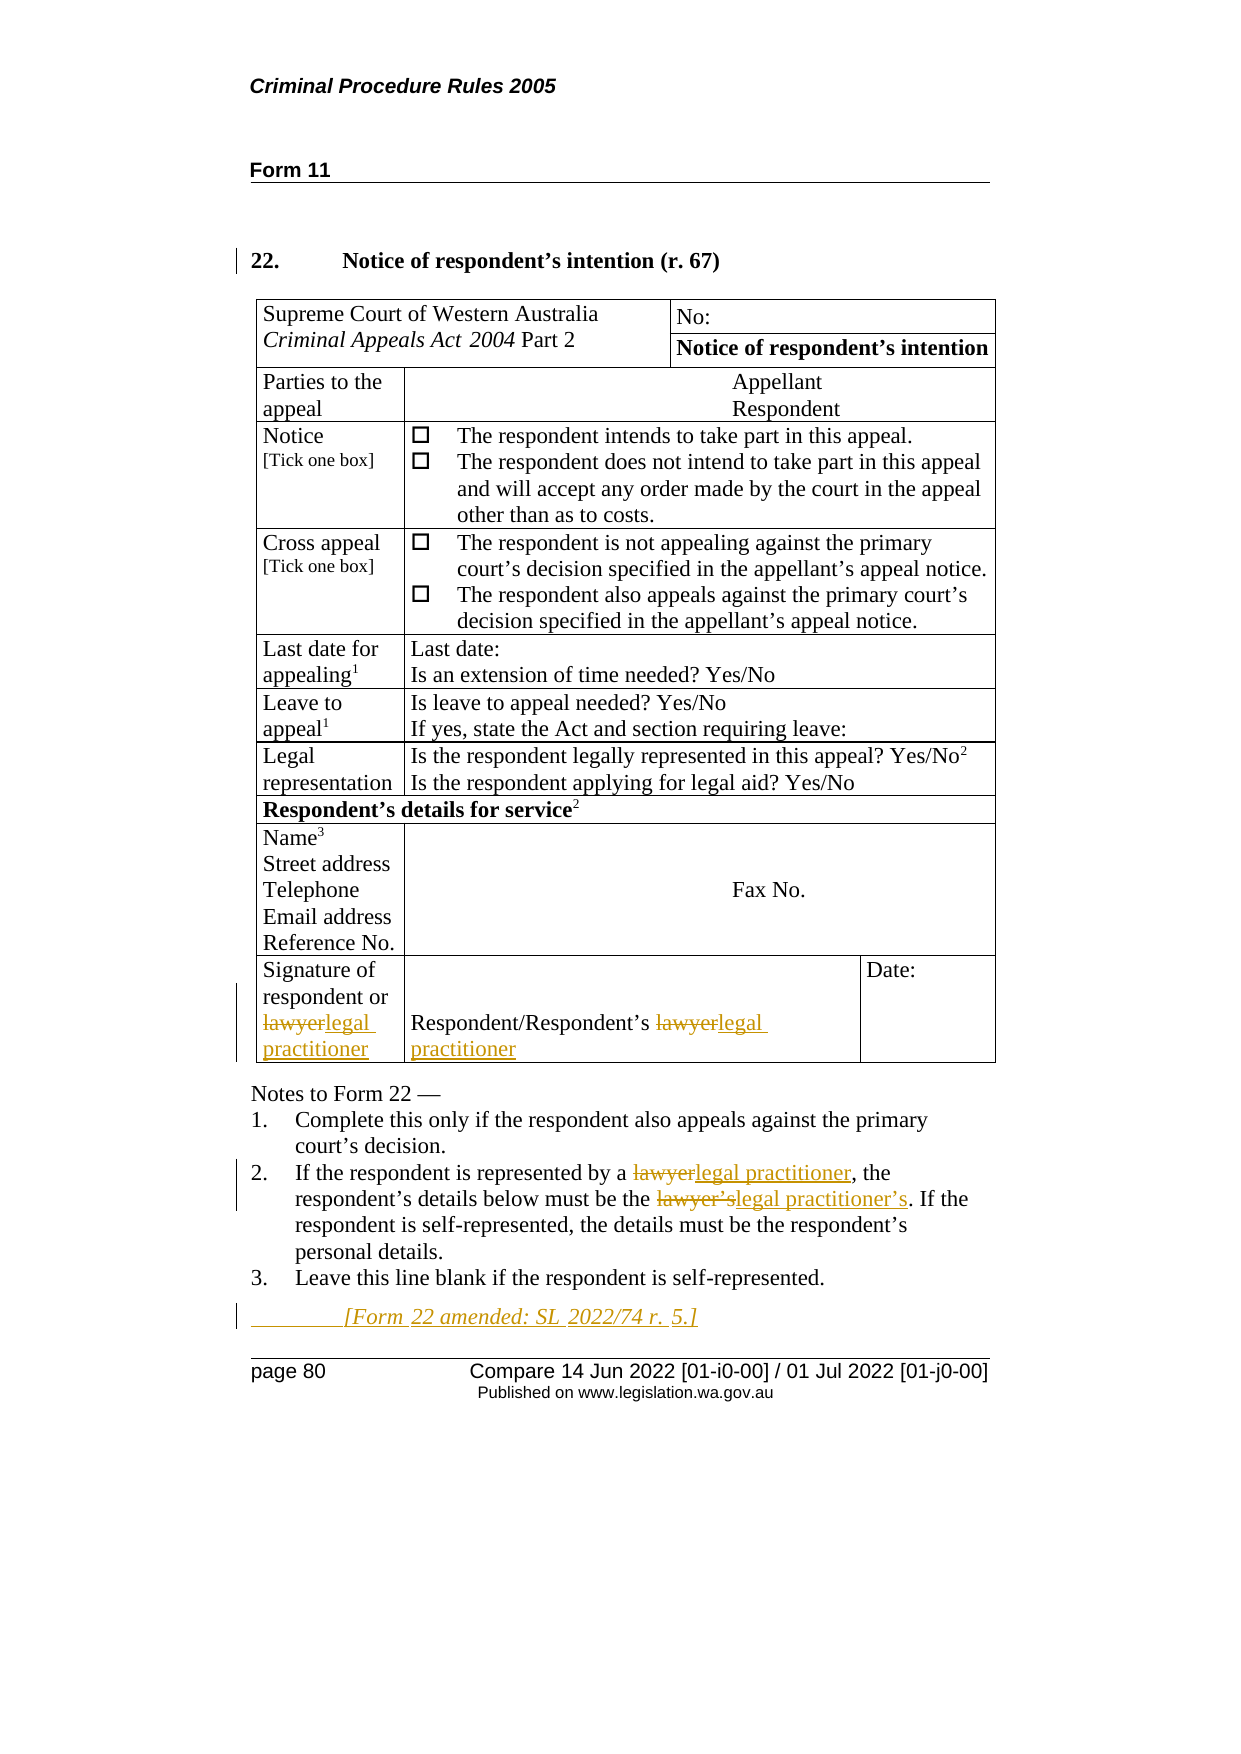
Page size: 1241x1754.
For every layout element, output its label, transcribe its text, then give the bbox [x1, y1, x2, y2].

table_cell Notice of respondent’s intention [671, 334, 995, 367]
table_cell Signature of respondent or [257, 956, 404, 1062]
table_header Supreme Court of Western Australia Criminal Appeals Act 2004 Part 2 [257, 300, 670, 367]
table_cell Cross appeal [Tick one box] [257, 529, 404, 634]
table_cell Parties to the appeal [257, 368, 404, 421]
table_cell Is the respondent legally represented in this appeal? Yes/No2 Is the respondent applying for legal aid? Yes/No [405, 743, 995, 795]
text 2. If the respondent is represented by a , the respondent’s details below must be the . If the respondent is self-represented, the details must be the respondent’s personal details. [251, 1159, 990, 1264]
table_cell Respondent’s details for service2 [257, 796, 995, 823]
table_header No: [671, 300, 995, 333]
subtitle 22. Notice of respondent’s intention (r. 67) [251, 247, 990, 274]
table_cell The respondent is not appealing against the primary court’s decision specified in the appellant’s appeal notice. The respondent also appeals against the primary court’s decision specified in the appellant’s appeal notice. [405, 529, 995, 634]
table_cell The respondent intends to take part in this appeal. The respondent does not intend to take part in this appeal and will accept any order made by the court in the appeal other than as to costs. [405, 422, 995, 527]
table_cell Legal representation [257, 743, 404, 795]
table_cell Name3 Street address Telephone Email address Reference No. [257, 824, 404, 955]
text 3. Leave this line blank if the respondent is self-represented. [251, 1264, 990, 1290]
table_cell Last date for appealing1 [257, 635, 404, 688]
table_cell Last date: Is an extension of time needed? Yes/No [405, 635, 995, 688]
table_cell Respondent/Respondent’s [405, 956, 860, 1062]
text 1. Complete this only if the respondent also appeals against the primary court’s decision. [251, 1106, 990, 1159]
table_cell Is leave to appeal needed? Yes/No If yes, state the Act and section requiring leave: [405, 689, 995, 741]
table_cell Notice [Tick one box] [257, 422, 404, 527]
table_cell Appellant Respondent [405, 368, 995, 421]
table_cell Date: [861, 956, 995, 1062]
table_cell Fax No. [405, 824, 995, 955]
text Notes to Form 22 — [251, 1079, 990, 1106]
table_cell Leave to appeal1 [257, 689, 404, 741]
